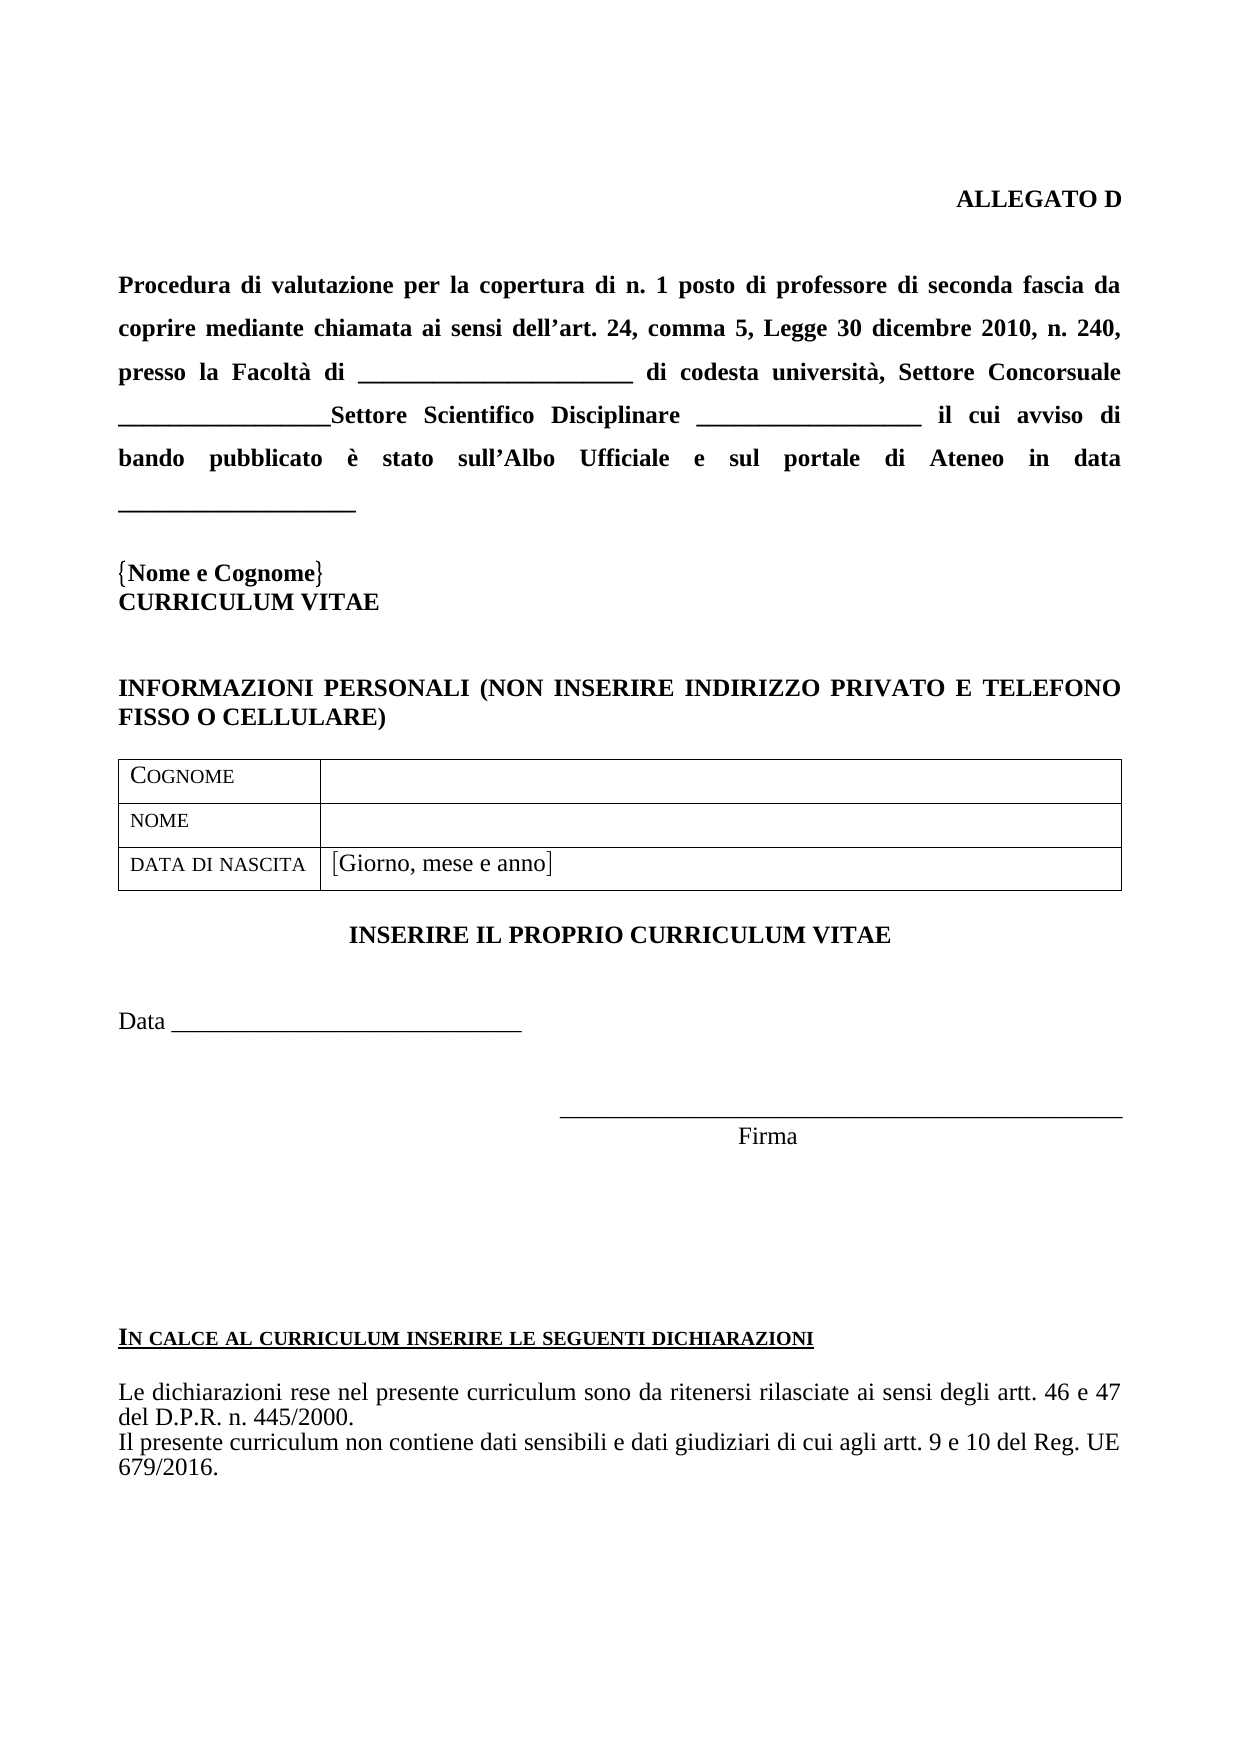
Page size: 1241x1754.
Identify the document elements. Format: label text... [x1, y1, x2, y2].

text INSERIRE IL PROPRIO CURRICULUM VITAE [118, 920, 1122, 949]
text INFORMAZIONI PERSONALI (NON INSERIRE INDIRIZZO PRIVATO E TELEFONO FISSO O CELLULARE) [118, 673, 1122, 730]
table_header [321, 760, 1121, 803]
text Procedura di valutazione per la copertura di n. 1 posto di professore di seconda fascia da coprire mediante chiamata ai sensi dell’art. 24, comma 5, Legge 30 dicembre 2010, n. 240, presso la Facoltà di ______________________ di codesta università, Settore Concorsuale _________________Settore Scientifico Disciplinare __________________ il cui avviso di bando pubblicato è stato sull’Albo Ufficiale e sul portale di Ateneo in data ___________________ [118, 270, 1122, 515]
text In calce al curriculum inserire le seguenti dichiarazioni [118, 1322, 1122, 1351]
text Data ____________________________ [118, 1006, 1122, 1035]
table_cell data di nascita [119, 848, 320, 890]
table_header Cognome [119, 760, 320, 803]
table_cell Giorno, mese e anno [321, 848, 1121, 890]
text Il presente curriculum non contiene dati sensibili e dati giudiziari di cui agli artt. 9 e 10 del Reg. UE 679/2016. [118, 1430, 1122, 1480]
text ALLEGATO D [591, 184, 1122, 213]
text Firma [339, 1121, 1122, 1150]
text CURRICULUM VITAE [118, 587, 1122, 615]
text Le dichiarazioni rese nel presente curriculum sono da ritenersi rilasciate ai sensi degli artt. 46 e 47 del D.P.R. n. 445/2000. [118, 1380, 1122, 1430]
table_cell [321, 804, 1121, 847]
table_cell nome [119, 804, 320, 847]
text Nome e Cognome [118, 558, 1122, 587]
text _____________________________________________ [118, 1092, 1122, 1121]
